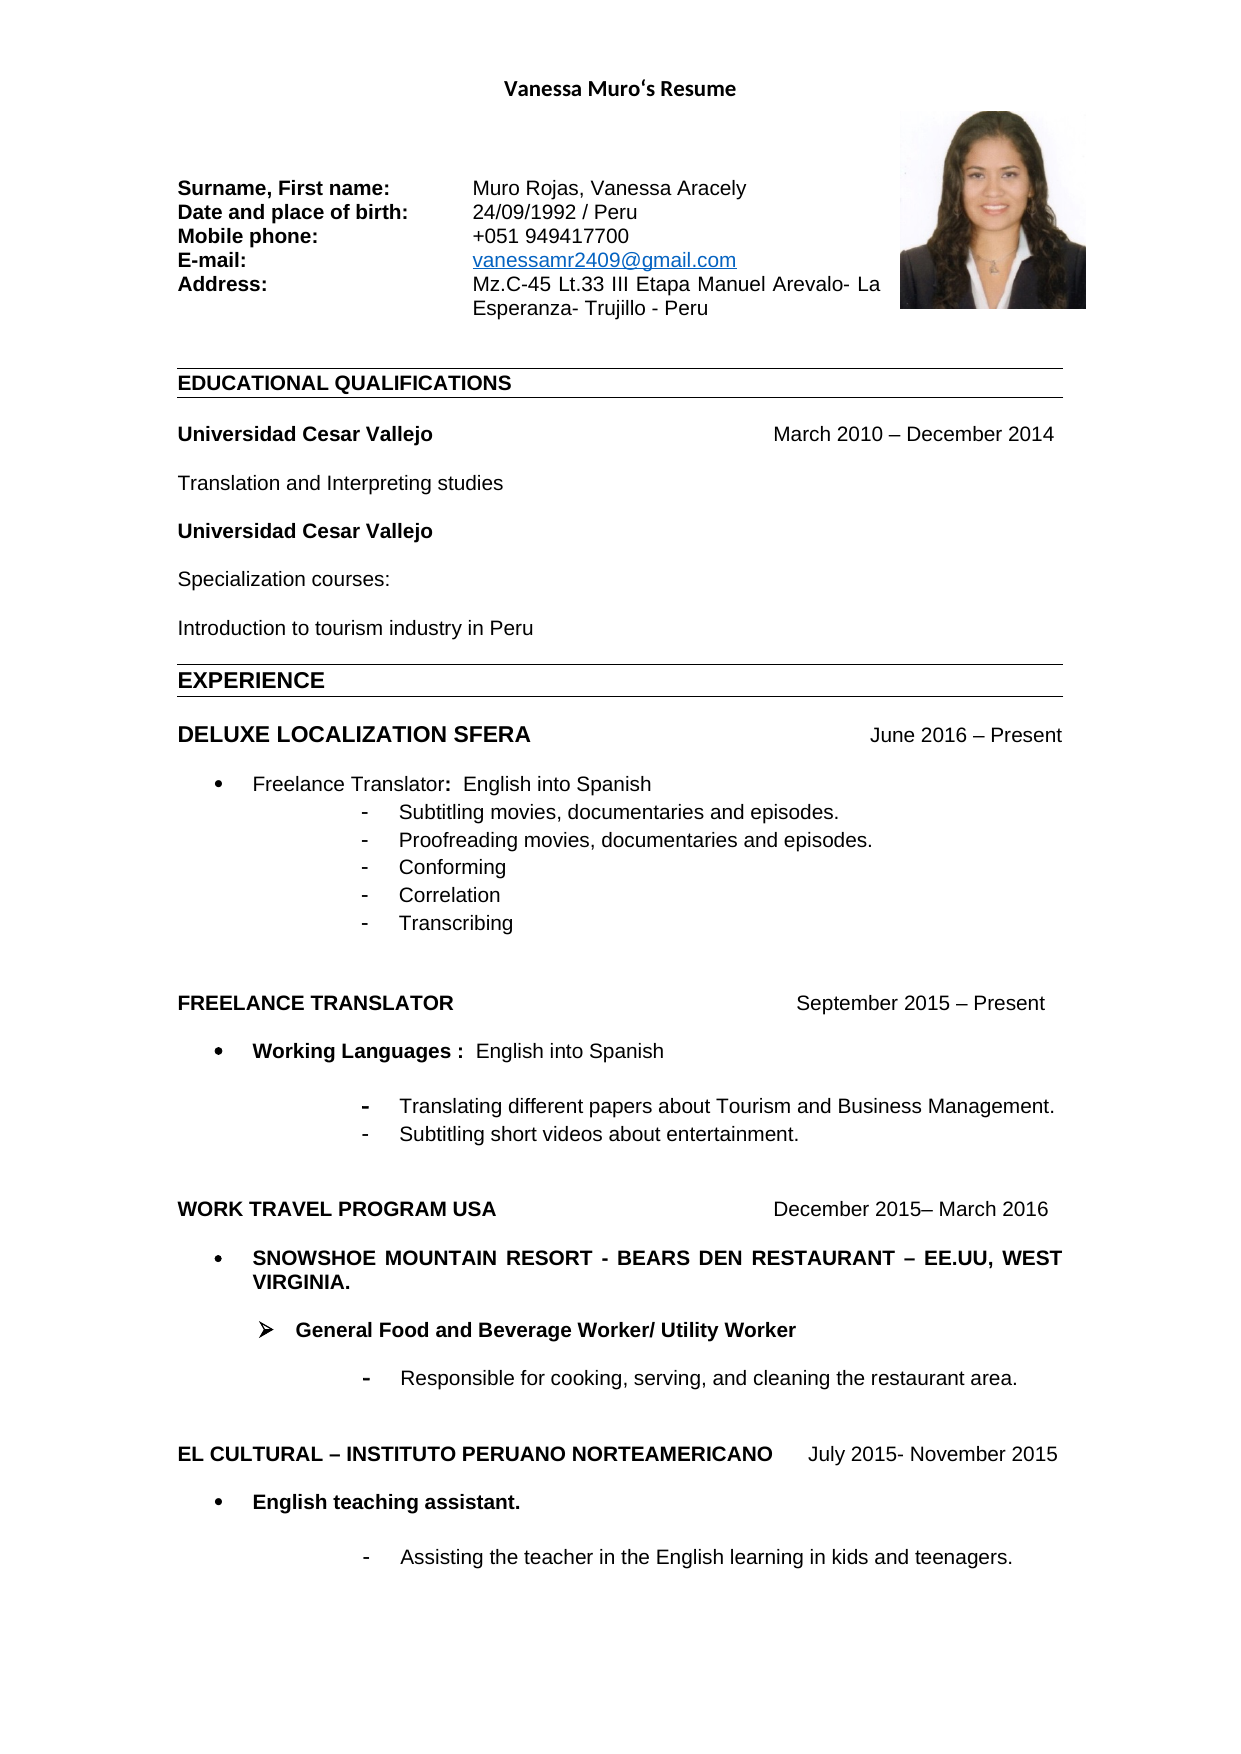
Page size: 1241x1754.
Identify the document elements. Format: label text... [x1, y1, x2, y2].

text Specialization courses: [177, 567, 1063, 591]
text Address: Mz.C-45 Lt.33 III Etapa Manuel Arevalo- La Esperanza- Trujillo - Peru [177, 271, 1063, 319]
list Responsible for cooking, serving, and cleaning the restaurant area. [363, 1366, 1063, 1389]
text EDUCATIONAL QUALIFICATIONS [177, 369, 1063, 397]
text Mobile phone: +051 949417700 [177, 223, 900, 247]
text EXPERIENCE [177, 665, 1063, 696]
text Introduction to tourism industry in Peru [177, 616, 1063, 639]
text E-mail: vanessamr2409@gmail.com [177, 247, 900, 271]
list English teaching assistant. [215, 1490, 1063, 1514]
list Subtitling movies, documentaries and episodes. [361, 800, 1063, 824]
list Working Languages : English into Spanish [215, 1039, 1063, 1063]
picture [900, 111, 1086, 309]
text Universidad Cesar Vallejo March 2010 – December 2014 [177, 422, 1063, 446]
text EL CULTURAL – INSTITUTO PERUANO NORTEAMERICANO July 2015- November 2015 [177, 1441, 1063, 1465]
text FREELANCE TRANSLATOR September 2015 – Present [177, 990, 1063, 1014]
text Date and place of birth: 24/09/1992 / Peru [177, 199, 900, 223]
text DELUXE LOCALIZATION SFERA June 2016 – Present [177, 721, 1063, 748]
text WORK TRAVEL PROGRAM USA December 2015– March 2016 [177, 1197, 1063, 1221]
text Universidad Cesar Vallejo [177, 519, 1063, 543]
list Assisting the teacher in the English learning in kids and teenagers. [363, 1545, 1063, 1569]
list SNOWSHOE MOUNTAIN RESORT - BEARS DEN RESTAURANT – EE.UU, WEST VIRGINIA. [215, 1246, 1063, 1293]
list Transcribing [361, 910, 1063, 934]
list Correlation [361, 883, 1063, 907]
list Subtitling short videos about entertainment. [362, 1121, 1063, 1145]
list Translating different papers about Tourism and Business Management. [362, 1094, 1063, 1118]
text Translation and Interpreting studies [177, 471, 1063, 494]
text Surname, First name: Muro Rojas, Vanessa Aracely [177, 176, 900, 199]
list Freelance Translator: English into Spanish [215, 772, 1063, 796]
list Conforming [361, 855, 1063, 879]
list Proofreading movies, documentaries and episodes. [361, 827, 1063, 852]
list General Food and Beverage Worker/ Utility Worker [258, 1317, 1063, 1342]
